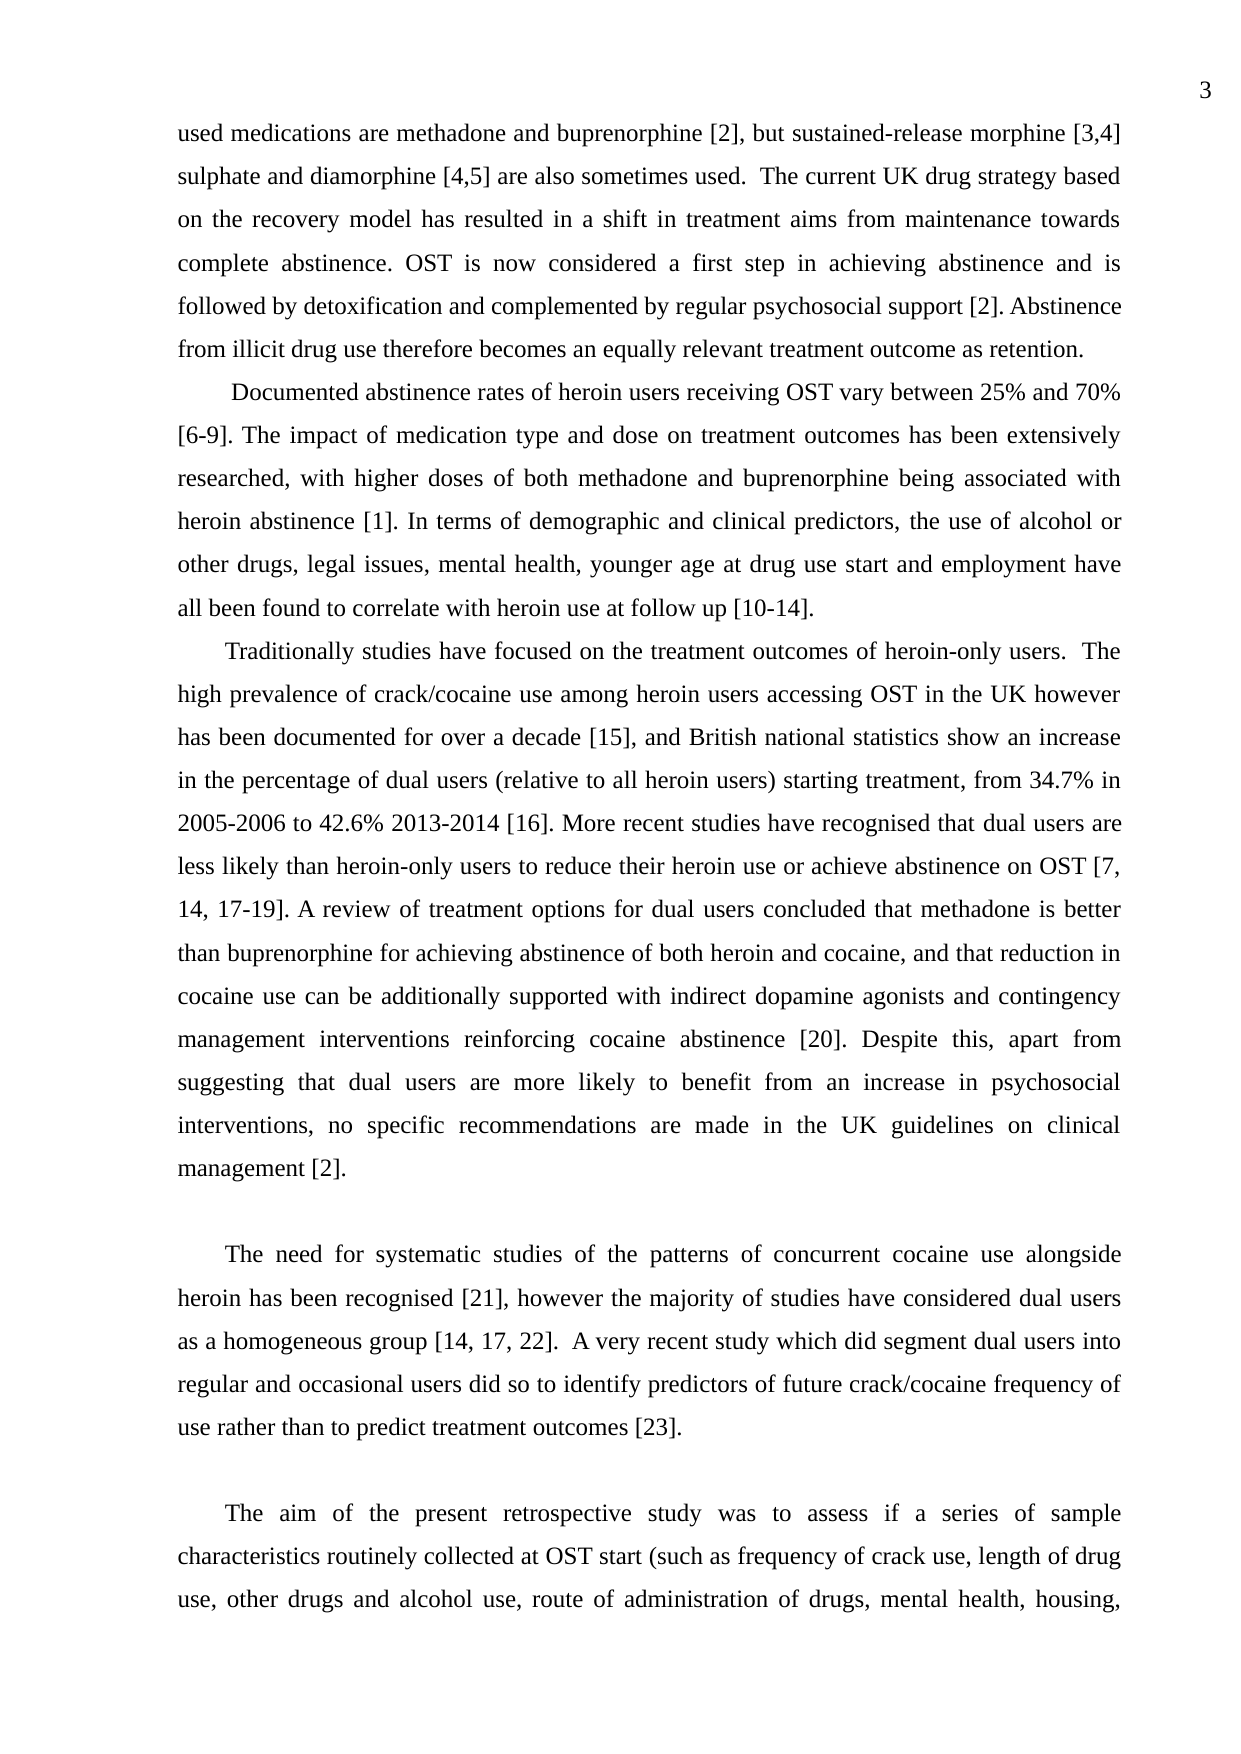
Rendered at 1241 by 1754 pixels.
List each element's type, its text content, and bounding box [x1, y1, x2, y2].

text The need for systematic studies of the patterns of concurrent cocaine use alongside heroin has been recognised [21], however the majority of studies have considered dual users as a homogeneous group [14, 17, 22]. A very recent study which did segment dual users into regular and occasional users did so to identify predictors of future crack/cocaine frequency of use rather than to predict treatment outcomes [23]. [177, 1239, 1122, 1441]
text Traditionally studies have focused on the treatment outcomes of heroin-only users. The high prevalence of crack/cocaine use among heroin users accessing OST in the UK however has been documented for over a decade [15], and British national statistics show an increase in the percentage of dual users (relative to all heroin users) starting treatment, from 34.7% in 2005-2006 to 42.6% 2013-2014 [16]. More recent studies have recognised that dual users are less likely than heroin-only users to reduce their heroin use or achieve abstinence on OST [7, 14, 17-19]. A review of treatment options for dual users concluded that methadone is better than buprenorphine for achieving abstinence of both heroin and cocaine, and that reduction in cocaine use can be additionally supported with indirect dopamine agonists and contingency management interventions reinforcing cocaine abstinence [20]. Despite this, apart from suggesting that dual users are more likely to benefit from an increase in psychosocial interventions, no specific recommendations are made in the UK guidelines on clinical management [2]. [177, 636, 1122, 1182]
text Documented abstinence rates of heroin users receiving OST vary between 25% and 70% [6-9]. The impact of medication type and dose on treatment outcomes has been extensively researched, with higher doses of both methadone and buprenorphine being associated with heroin abstinence [1]. In terms of demographic and clinical predictors, the use of alcohol or other drugs, legal issues, mental health, younger age at drug use start and employment have all been found to correlate with heroin use at follow up [10-14]. [177, 377, 1122, 621]
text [177, 118, 1122, 363]
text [177, 1498, 1122, 1613]
